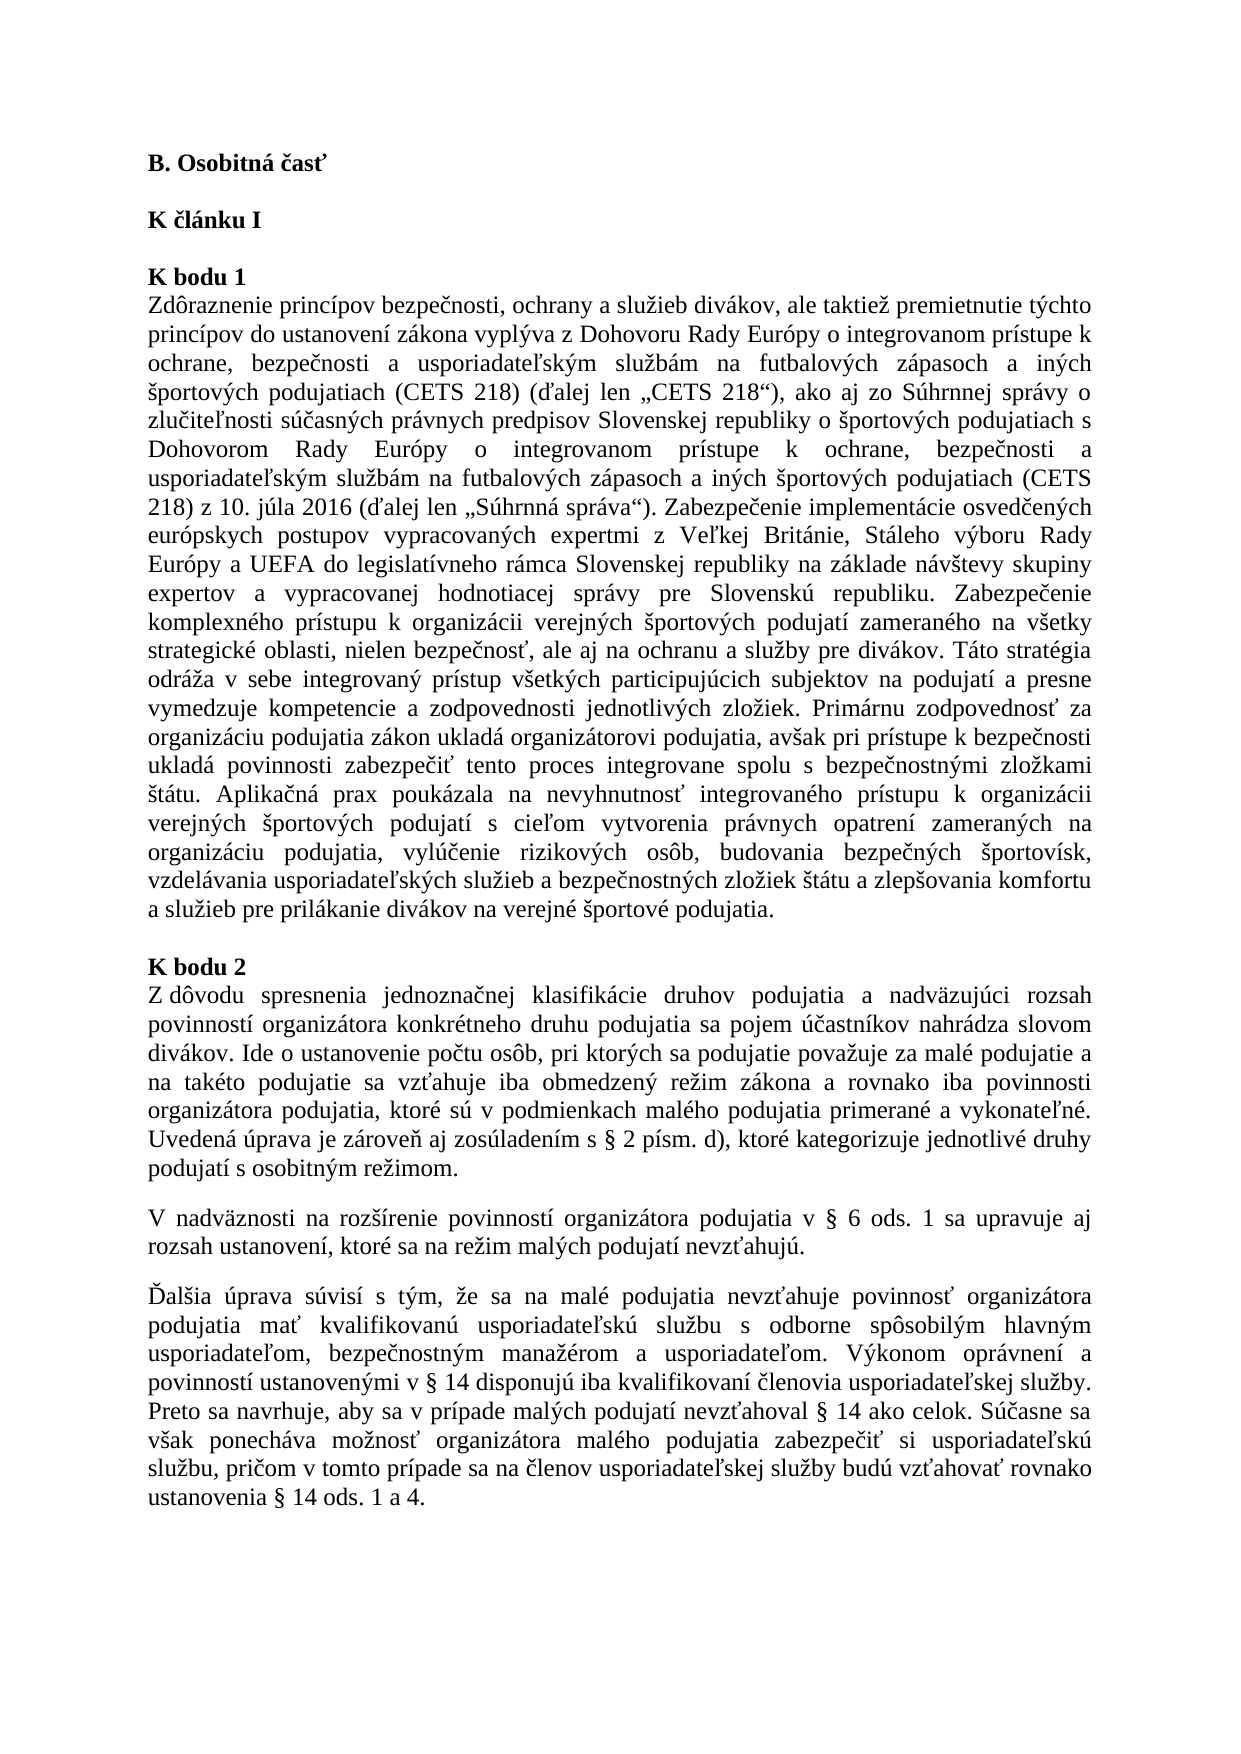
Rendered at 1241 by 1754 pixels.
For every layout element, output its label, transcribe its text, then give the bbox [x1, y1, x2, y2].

text K článku I [148, 205, 1093, 234]
text Zdôraznenie princípov bezpečnosti, ochrany a služieb divákov, ale taktiež premietnutie týchto princípov do ustanovení zákona vyplýva z Dohovoru Rady Európy o integrovanom prístupe k ochrane, bezpečnosti a usporiadateľským službám na futbalových zápasoch a iných športových podujatiach (CETS 218) (ďalej len „CETS 218“), ako aj zo Súhrnnej správy o zlučiteľnosti súčasných právnych predpisov Slovenskej republiky o športových podujatiach s Dohovorom Rady Európy o integrovanom prístupe k ochrane, bezpečnosti a usporiadateľským službám na futbalových zápasoch a iných športových podujatiach (CETS 218) z 10. júla 2016 (ďalej len „Súhrnná správa“). Zabezpečenie implementácie osvedčených európskych postupov vypracovaných expertmi z Veľkej Británie, Stáleho výboru Rady Európy a UEFA do legislatívneho rámca Slovenskej republiky na základe návštevy skupiny expertov a vypracovanej hodnotiacej správy pre Slovenskú republiku. Zabezpečenie komplexného prístupu k organizácii verejných športových podujatí zameraného na všetky strategické oblasti, nielen bezpečnosť, ale aj na ochranu a služby pre divákov. Táto stratégia odráža v sebe integrovaný prístup všetkých participujúcich subjektov na podujatí a presne vymedzuje kompetencie a zodpovednosti jednotlivých zložiek. Primárnu zodpovednosť za organizáciu podujatia zákon ukladá organizátorovi podujatia, avšak pri prístupe k bezpečnosti ukladá povinnosti zabezpečiť tento proces integrovane spolu s bezpečnostnými zložkami štátu. Aplikačná prax poukázala na nevyhnutnosť integrovaného prístupu k organizácii verejných športových podujatí s cieľom vytvorenia právnych opatrení zameraných na organizáciu podujatia, vylúčenie rizikových osôb, budovania bezpečných športovísk, vzdelávania usporiadateľských služieb a bezpečnostných zložiek štátu a zlepšovania komfortu a služieb pre prilákanie divákov na verejné športové podujatia. [148, 291, 1093, 923]
text K bodu 1 [148, 262, 1093, 291]
text V nadväznosti na rozšírenie povinností organizátora podujatia v § 6 ods. 1 sa upravuje aj rozsah ustanovení, ktoré sa na režim malých podujatí nevzťahujú. [148, 1203, 1093, 1260]
text Ďalšia úprava súvisí s tým, že sa na malé podujatia nevzťahuje povinnosť organizátora podujatia mať kvalifikovanú usporiadateľskú službu s odborne spôsobilým hlavným usporiadateľom, bezpečnostným manažérom a usporiadateľom. Výkonom oprávnení a povinností ustanovenými v § 14 disponujú iba kvalifikovaní členovia usporiadateľskej služby. Preto sa navrhuje, aby sa v prípade malých podujatí nevzťahoval § 14 ako celok. Súčasne sa však ponecháva možnosť organizátora malého podujatia zabezpečiť si usporiadateľskú službu, pričom v tomto prípade sa na členov usporiadateľskej služby budú vzťahovať rovnako ustanovenia § 14 ods. 1 a 4. [148, 1281, 1093, 1511]
text K bodu 2 [148, 952, 1093, 981]
text B. Osobitná časť [148, 148, 1093, 176]
text Z dôvodu spresnenia jednoznačnej klasifikácie druhov podujatia a nadväzujúci rozsah povinností organizátora konkrétneho druhu podujatia sa pojem účastníkov nahrádza slovom divákov. Ide o ustanovenie počtu osôb, pri ktorých sa podujatie považuje za malé podujatie a na takéto podujatie sa vzťahuje iba obmedzený režim zákona a rovnako iba povinnosti organizátora podujatia, ktoré sú v podmienkach malého podujatia primerané a vykonateľné. Uvedená úprava je zároveň aj zosúladením s § 2 písm. d), ktoré kategorizuje jednotlivé druhy podujatí s osobitným režimom. [148, 981, 1093, 1182]
